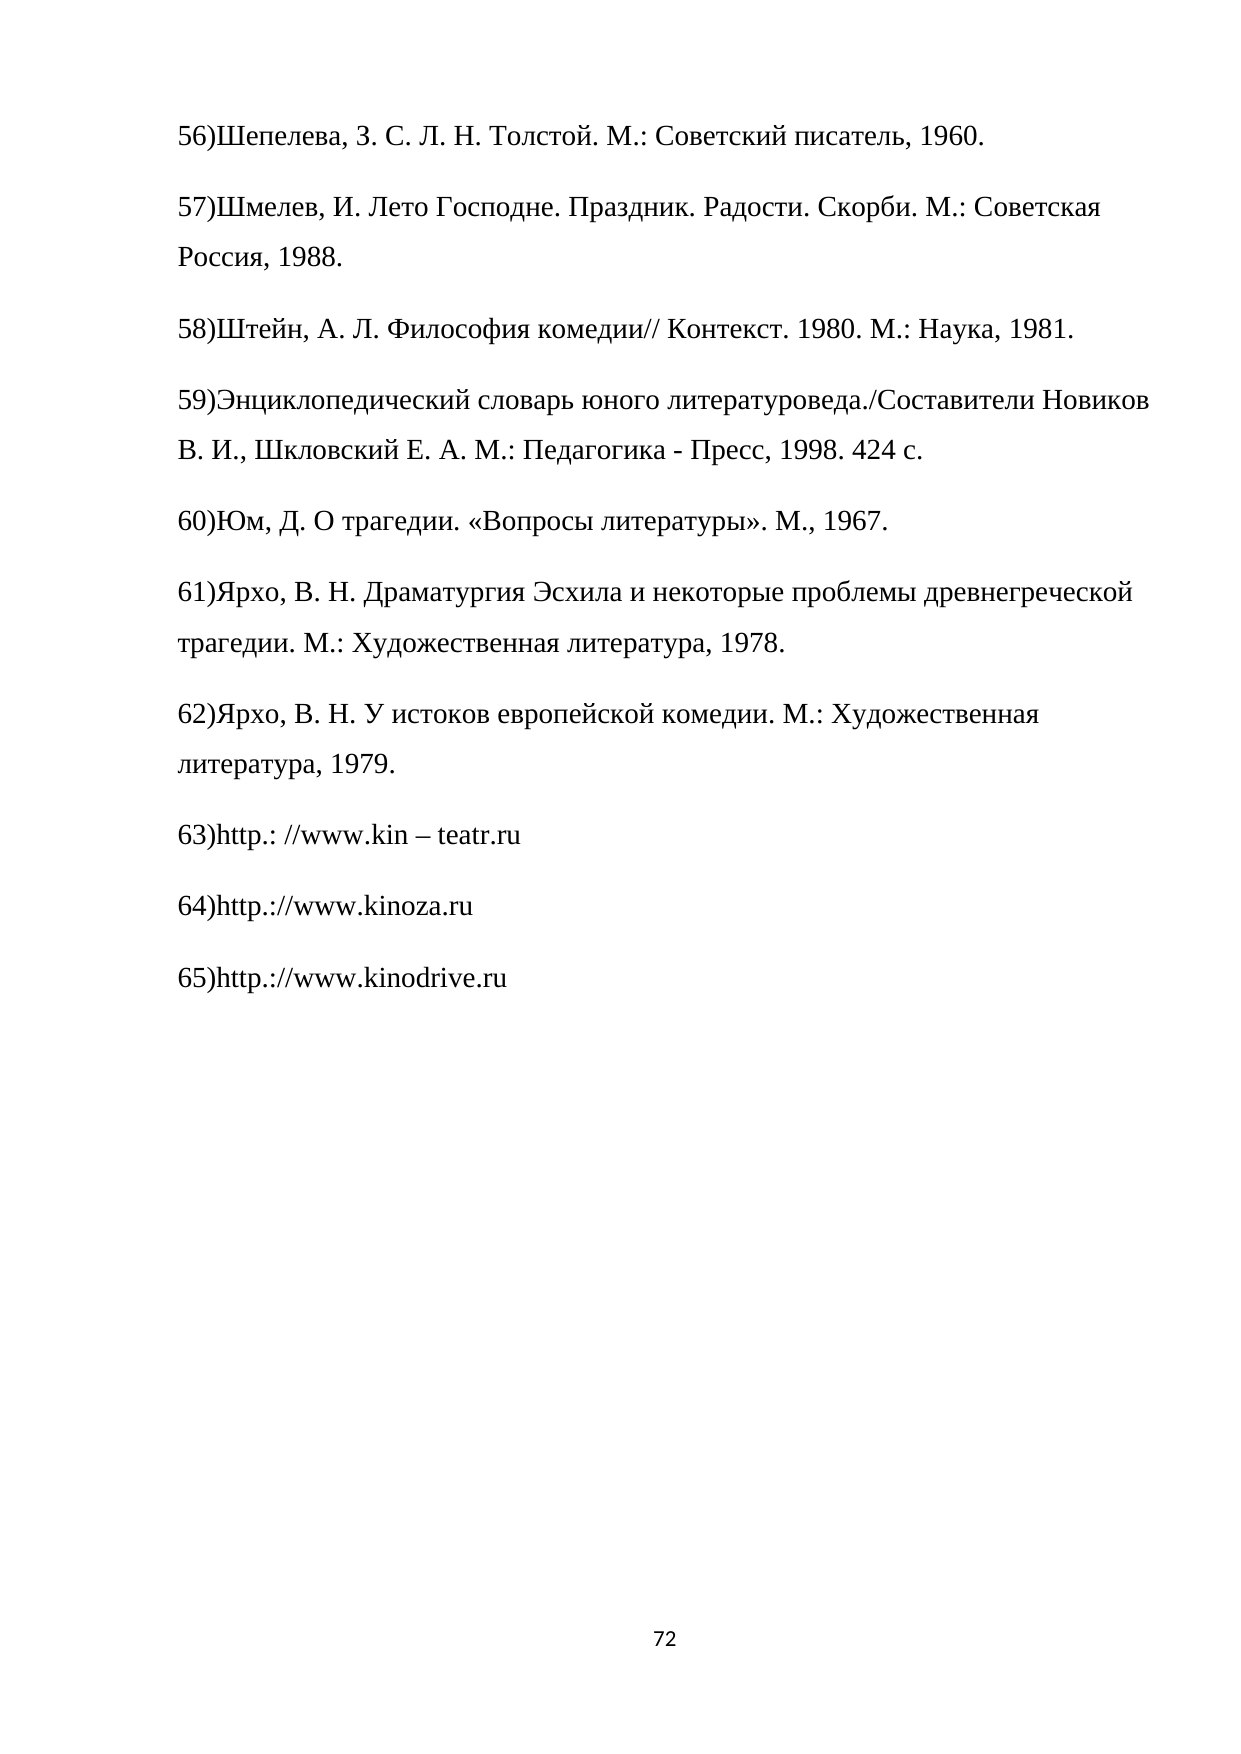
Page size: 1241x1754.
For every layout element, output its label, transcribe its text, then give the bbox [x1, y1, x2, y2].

text 62)Ярхо, В. Н. У истоков европейской комедии. М.: Художественная литература, 1979. [177, 696, 1152, 780]
text 65)http.://www.kinodrive.ru [177, 960, 1152, 993]
text 60)Юм, Д. О трагедии. «Вопросы литературы». М., 1967. [177, 503, 1152, 537]
text 63)http.: //www.kin – teatr.ru [177, 817, 1152, 851]
text 56)Шепелева, З. С. Л. Н. Толстой. М.: Советский писатель, 1960. [177, 118, 1152, 152]
text 61)Ярхо, В. Н. Драматургия Эсхила и некоторые проблемы древнегреческой трагедии. М.: Художественная литература, 1978. [177, 574, 1152, 658]
text 58)Штейн, А. Л. Философия комедии// Контекст. 1980. М.: Наука, 1981. [177, 311, 1152, 344]
text 64)http.://www.kinoza.ru [177, 888, 1152, 922]
text 57)Шмелев, И. Лето Господне. Праздник. Радости. Скорби. М.: Советская Россия, 1988. [177, 189, 1152, 273]
text 59)Энциклопедический словарь юного литературоведа./Составители Новиков В. И., Шкловский Е. А. М.: Педагогика - Пресс, 1998. 424 с. [177, 382, 1152, 466]
